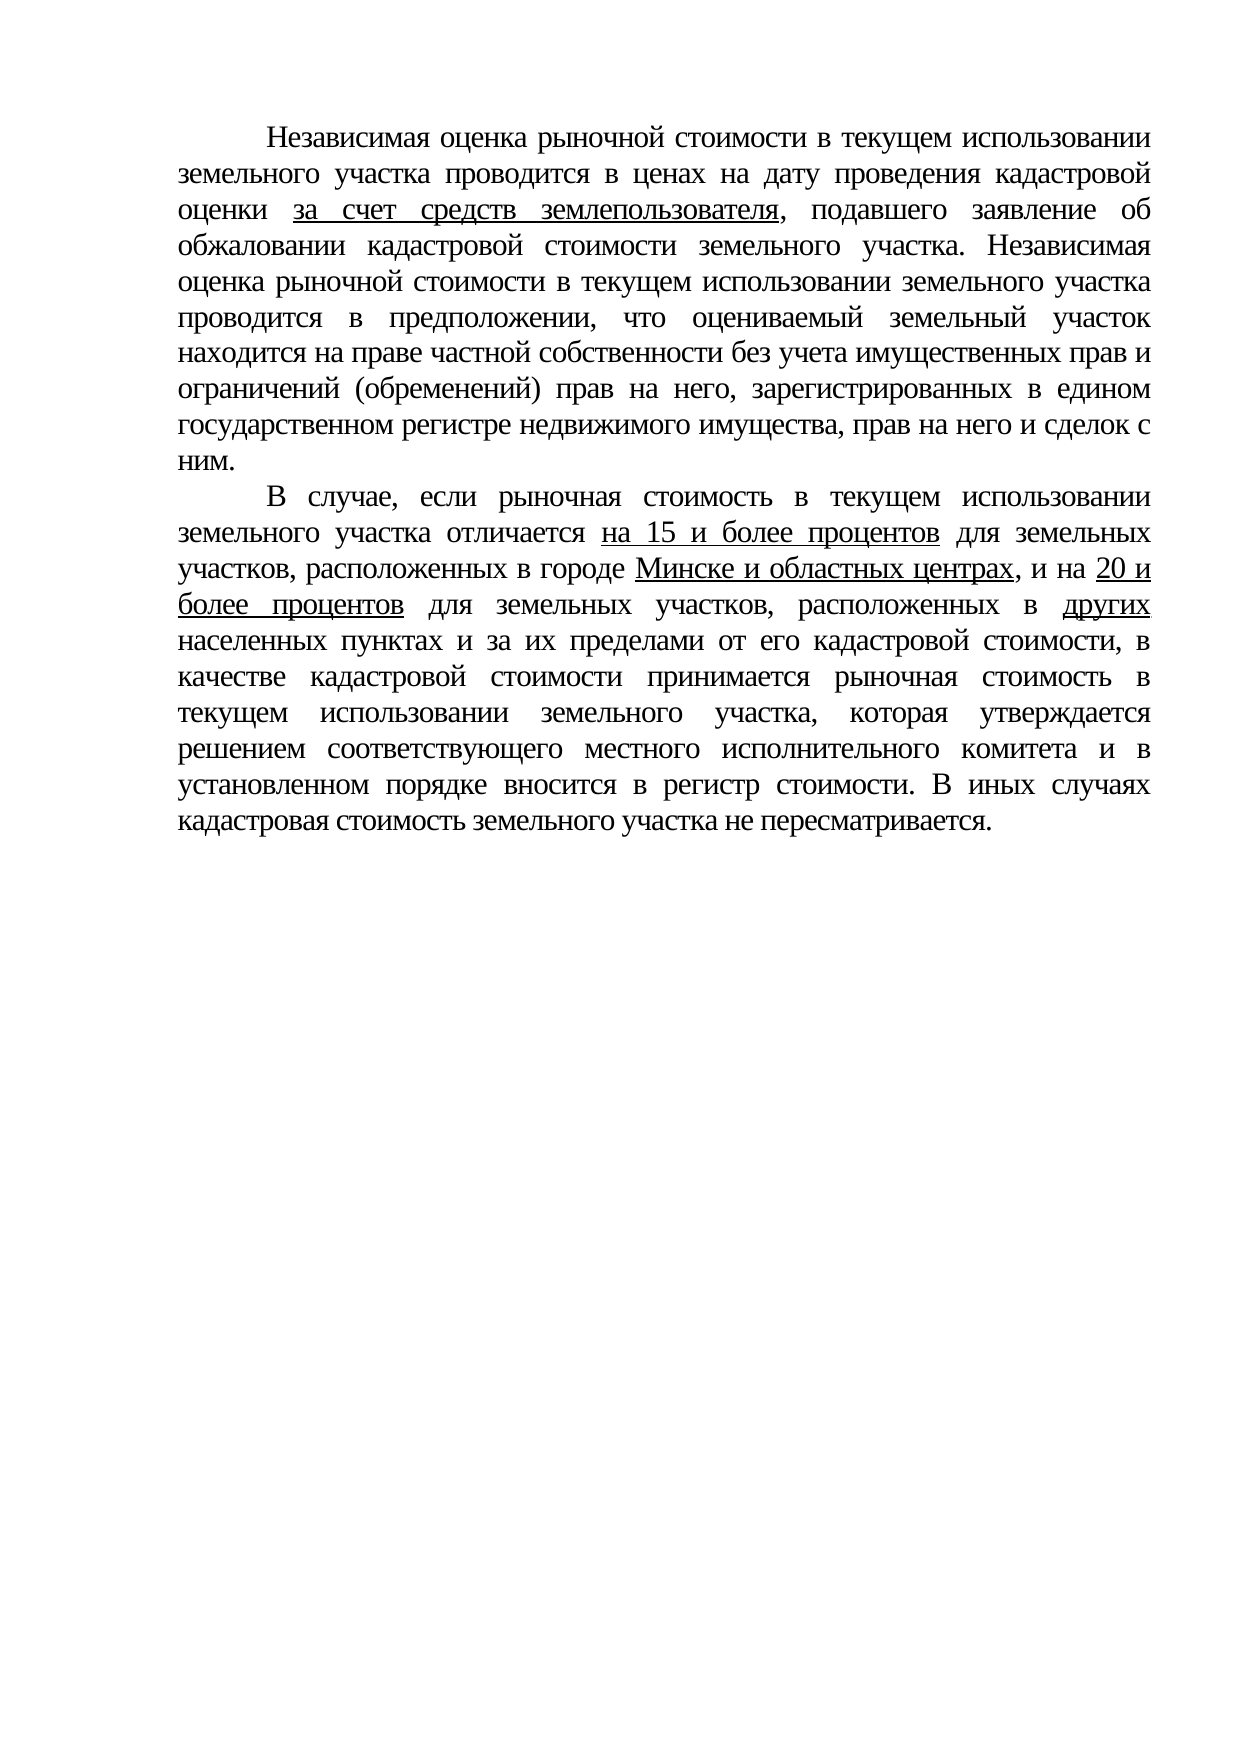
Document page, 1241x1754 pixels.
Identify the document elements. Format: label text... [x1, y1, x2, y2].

text Независимая оценка рыночной стоимости в текущем использовании земельного участка проводится в ценах на дату проведения кадастровой оценки за счет средств землепользователя, подавшего заявление об обжаловании кадастровой стоимости земельного участка. Независимая оценка рыночной стоимости в текущем использовании земельного участка проводится в предположении, что оцениваемый земельный участок находится на праве частной собственности без учета имущественных прав и ограничений (обременений) прав на него, зарегистрированных в едином государственном регистре недвижимого имущества, прав на него и сделок с ним. [177, 118, 1152, 477]
text В случае, если рыночная стоимость в текущем использовании земельного участка отличается на 15 и более процентов для земельных участков, расположенных в городе Минске и областных центрах, и на 20 и более процентов для земельных участков, расположенных в других населенных пунктах и за их пределами от его кадастровой стоимости, в качестве кадастровой стоимости принимается рыночная стоимость в текущем использовании земельного участка, которая утверждается решением соответствующего местного исполнительного комитета и в установленном порядке вносится в регистр стоимости. В иных случаях кадастровая стоимость земельного участка не пересматривается. [177, 477, 1152, 837]
